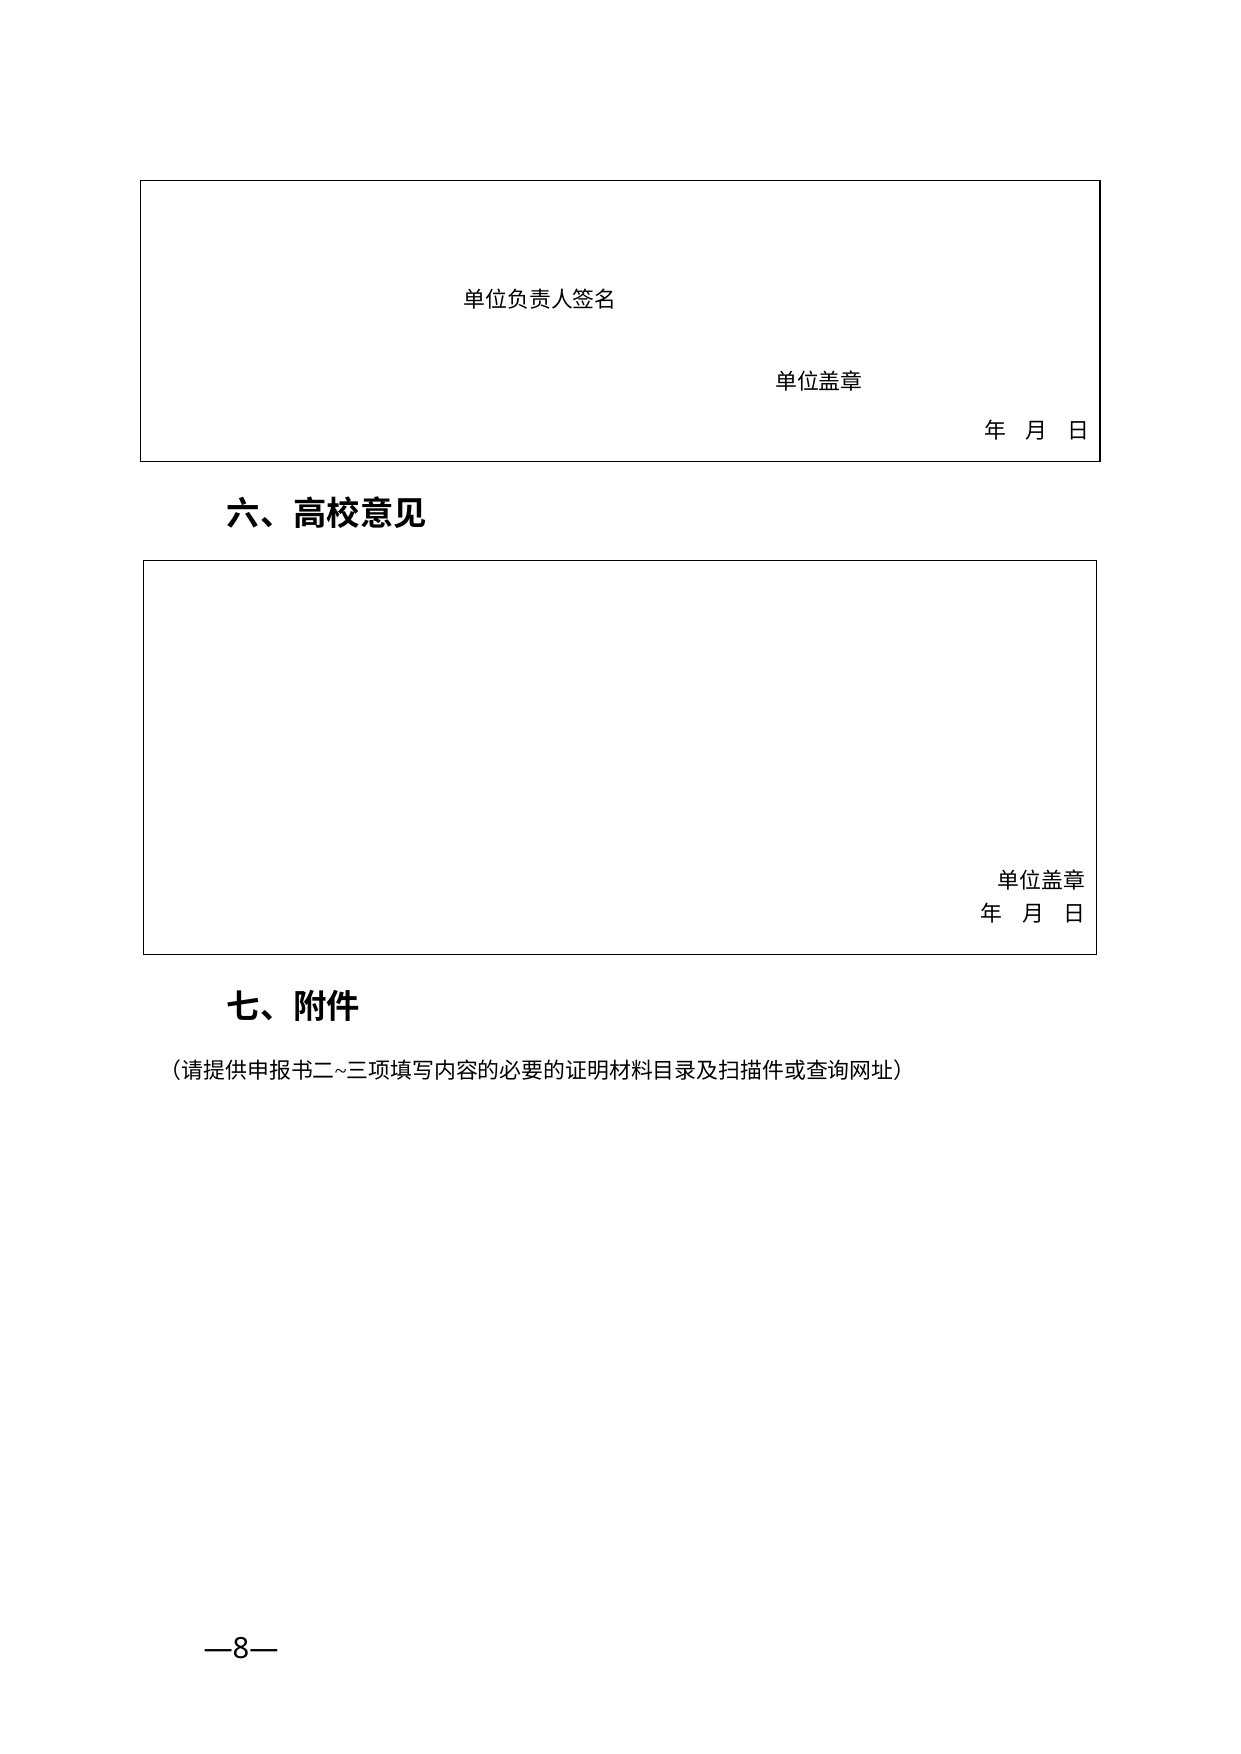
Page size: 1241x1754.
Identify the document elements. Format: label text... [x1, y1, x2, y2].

text （请提供申报书二~三项填写内容的必要的证明材料目录及扫描件或查询网址） [159, 1053, 1081, 1085]
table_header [141, 181, 1099, 461]
table_header 单位盖章 年 月 日 [144, 561, 1096, 954]
text 七、附件 [159, 972, 1081, 1037]
text 六、高校意见 [159, 478, 1081, 543]
